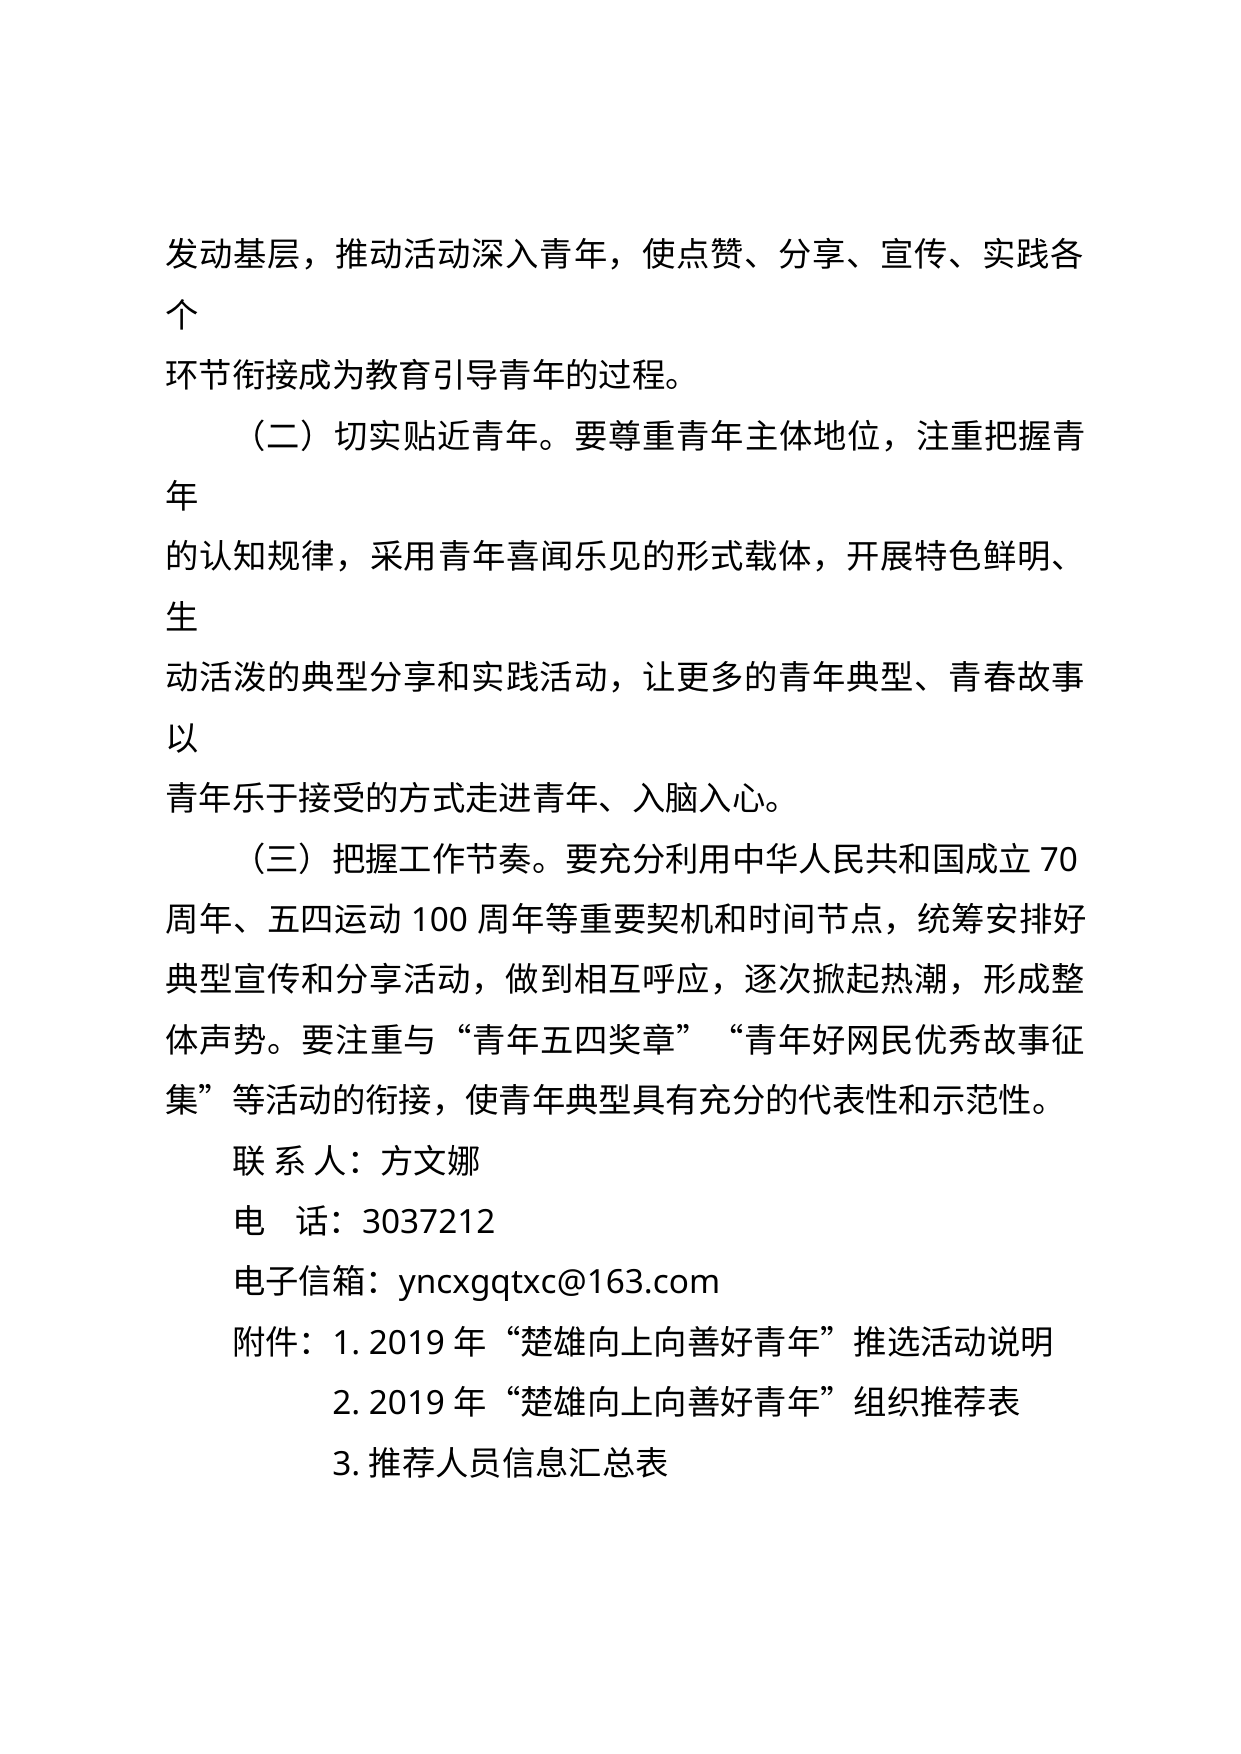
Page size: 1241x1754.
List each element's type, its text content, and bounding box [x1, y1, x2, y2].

text 3. 推荐人员信息汇总表 [165, 1427, 1087, 1487]
text 2. 2019 年“楚雄向上向善好青年”组织推荐表 [165, 1366, 1087, 1427]
text 青年乐于接受的方式走进青年、入脑入心。 [165, 762, 1087, 823]
text 动活泼的典型分享和实践活动，让更多的青年典型、青春故事以 [165, 641, 1087, 762]
text （二）切实贴近青年。要尊重青年主体地位，注重把握青年 [165, 400, 1087, 521]
text 的认知规律，采用青年喜闻乐见的形式载体，开展特色鲜明、生 [165, 521, 1087, 641]
text 电子信箱：yncxgqtxc@163.com [165, 1246, 1087, 1306]
text 环节衔接成为教育引导青年的过程。 [165, 339, 1087, 400]
text （三）把握工作节奏。要充分利用中华人民共和国成立 70 [165, 823, 1087, 883]
text 联 系 人：方文娜 [165, 1125, 1087, 1185]
text 附件：1. 2019 年“楚雄向上向善好青年”推选活动说明 [165, 1306, 1087, 1366]
text 电 话：3037212 [165, 1185, 1087, 1246]
text 周年、五四运动 100 周年等重要契机和时间节点，统筹安排好典型宣传和分享活动，做到相互呼应，逐次掀起热潮，形成整体声势。要注重与“青年五四奖章”“青年好网民优秀故事征集”等活动的衔接，使青年典型具有充分的代表性和示范性。 [165, 883, 1087, 1125]
text 发动基层，推动活动深入青年，使点赞、分享、宣传、实践各个 [165, 218, 1087, 339]
